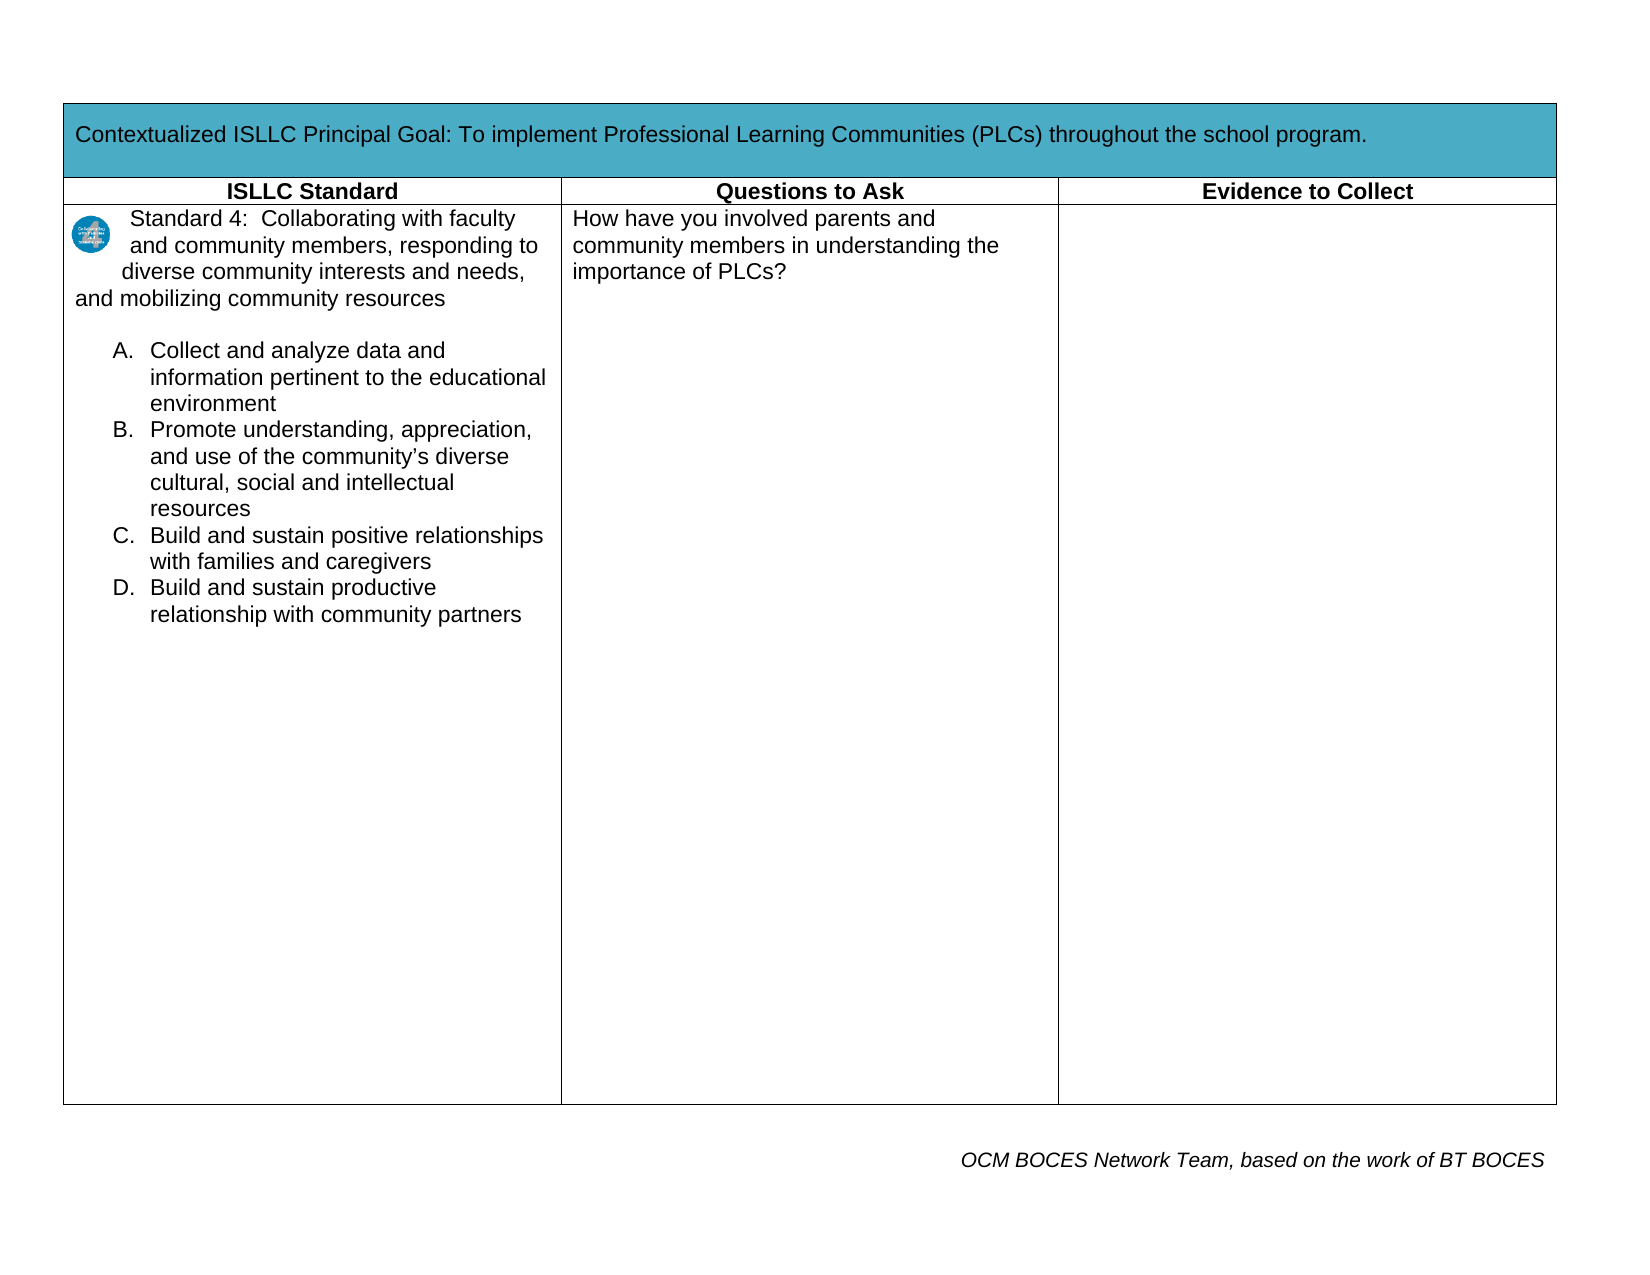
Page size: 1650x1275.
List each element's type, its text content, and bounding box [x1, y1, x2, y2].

table_cell Standard 4: Collaborating with faculty and community members, responding to diverse community interests and needs, and mobilizing community resources Collect and analyze data and information pertinent to the educational environment Promote understanding, appreciation, and use of the community’s diverse cultural, social and intellectual resources Build and sustain positive relationships with families and caregivers Build and sustain productive relationship with community partners [64, 205, 561, 1104]
table_cell How have you involved parents and community members in understanding the importance of PLCs? [562, 205, 1058, 1104]
table_cell Evidence to Collect [1059, 178, 1556, 204]
table_cell [1059, 205, 1556, 1104]
table_header Contextualized ISLLC Principal Goal: To implement Professional Learning Communities (PLCs) throughout the school program. [64, 104, 1556, 177]
table_cell Questions to Ask [562, 178, 1058, 204]
table_cell ISLLC Standard [64, 178, 561, 204]
picture [63, 205, 117, 261]
